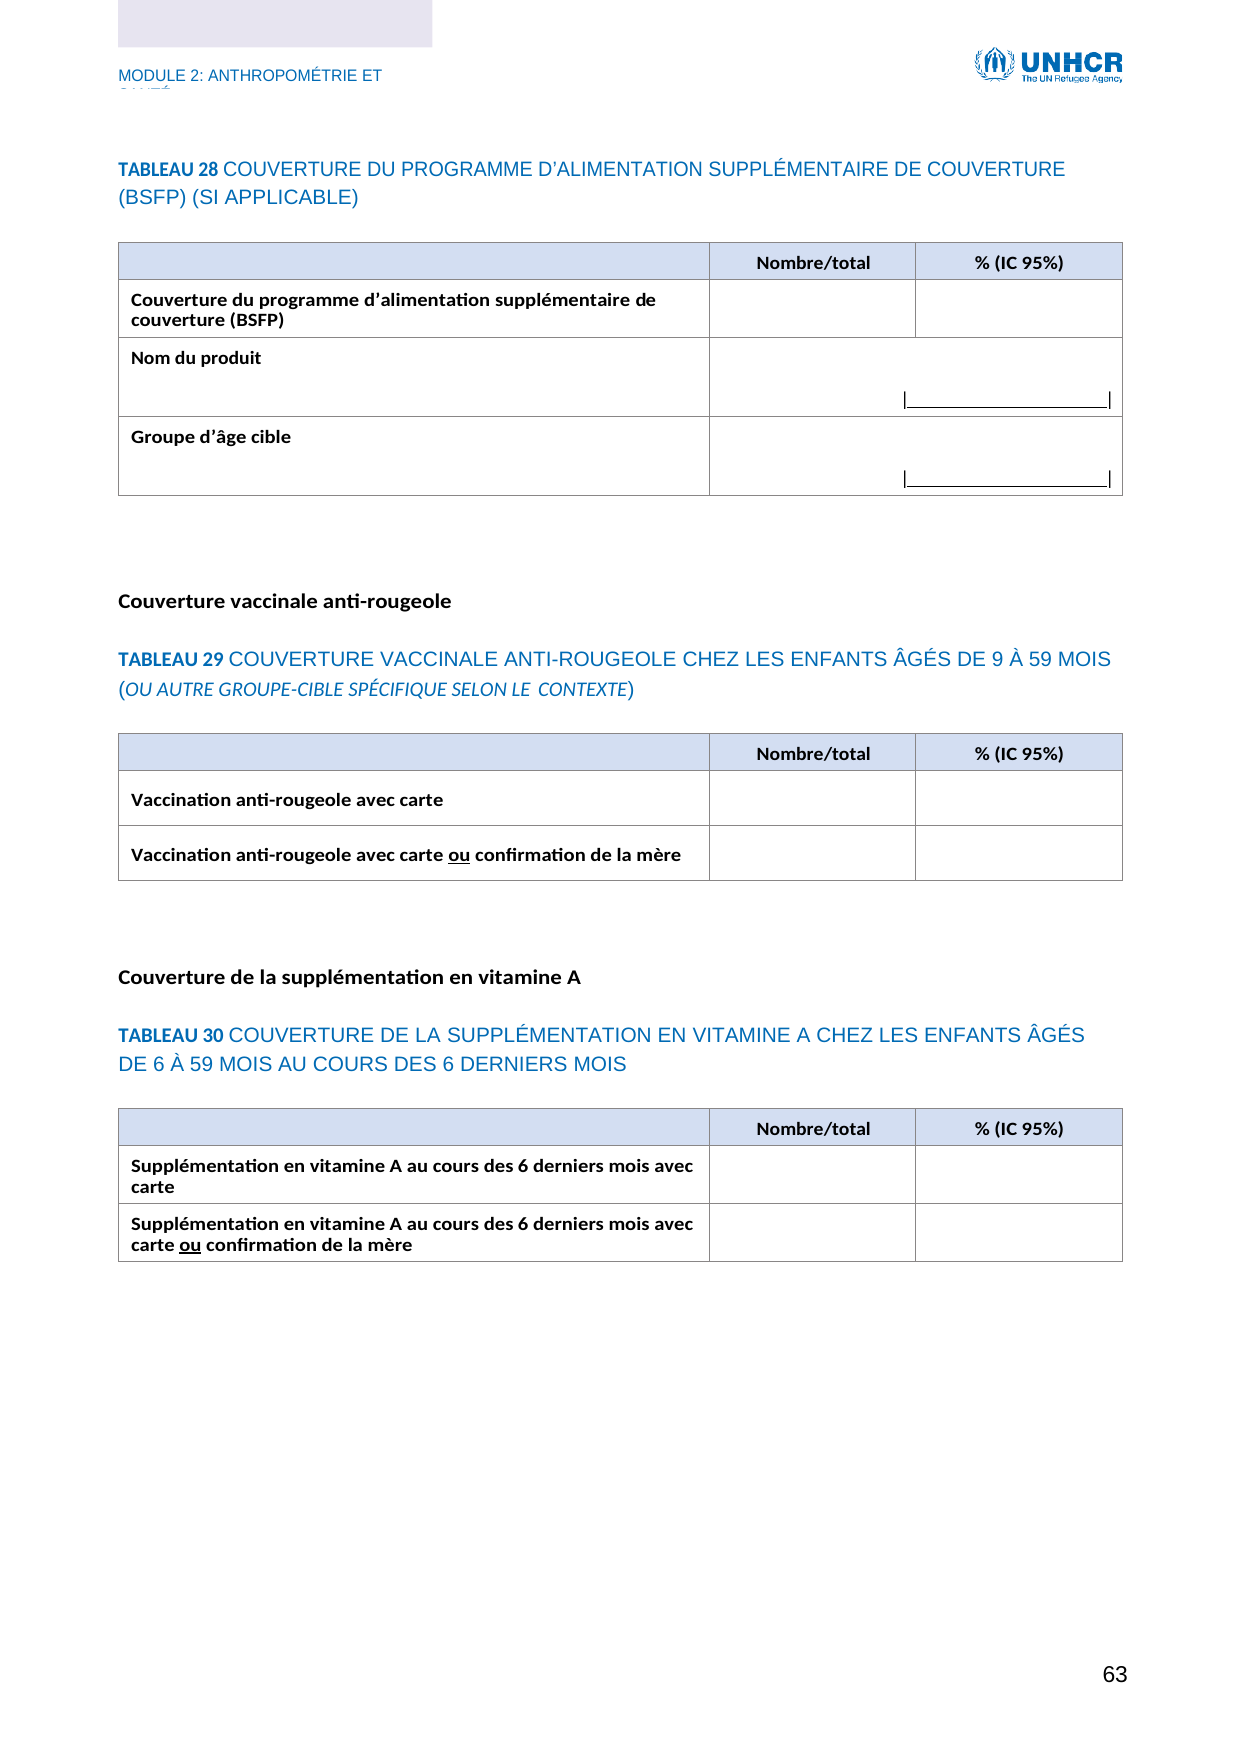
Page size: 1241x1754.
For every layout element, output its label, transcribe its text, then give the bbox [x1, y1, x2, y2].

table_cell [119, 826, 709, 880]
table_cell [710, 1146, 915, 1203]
subtitle Couverture de la supplémentation en vitamine A [118, 964, 1196, 989]
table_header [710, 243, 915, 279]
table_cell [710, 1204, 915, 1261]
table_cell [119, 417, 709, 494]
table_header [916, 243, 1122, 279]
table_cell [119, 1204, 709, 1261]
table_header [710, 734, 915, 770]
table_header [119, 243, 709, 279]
text TABLEAU 28 COUVERTURE DU PROGRAMME D’ALIMENTATION SUPPLÉMENTAIRE DE COUVERTURE (BSFP) (SI APPLICABLE) [118, 156, 1118, 209]
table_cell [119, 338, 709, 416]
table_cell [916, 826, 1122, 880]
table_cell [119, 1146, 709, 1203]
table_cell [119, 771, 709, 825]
picture [974, 47, 1123, 83]
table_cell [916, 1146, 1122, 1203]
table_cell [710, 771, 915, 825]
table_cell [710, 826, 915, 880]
subtitle Couverture vaccinale anti-rougeole [118, 588, 1196, 614]
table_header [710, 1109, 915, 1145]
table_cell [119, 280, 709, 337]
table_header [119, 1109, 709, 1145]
text TABLEAU 29 COUVERTURE VACCINALE ANTI-ROUGEOLE CHEZ LES ENFANTS ÂGÉS DE 9 À 59 MOIS (OU AUTRE GROUPE-CIBLE SPÉCIFIQUE SELON LE CONTEXTE) [118, 647, 1118, 701]
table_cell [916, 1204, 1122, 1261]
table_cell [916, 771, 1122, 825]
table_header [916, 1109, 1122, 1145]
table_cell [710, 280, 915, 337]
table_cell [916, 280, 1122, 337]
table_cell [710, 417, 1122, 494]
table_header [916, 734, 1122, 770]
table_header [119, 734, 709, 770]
text TABLEAU 30 COUVERTURE DE LA SUPPLÉMENTATION EN VITAMINE A CHEZ LES ENFANTS ÂGÉS DE 6 À 59 MOIS AU COURS DES 6 DERNIERS MOIS [118, 1022, 1113, 1075]
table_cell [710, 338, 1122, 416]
